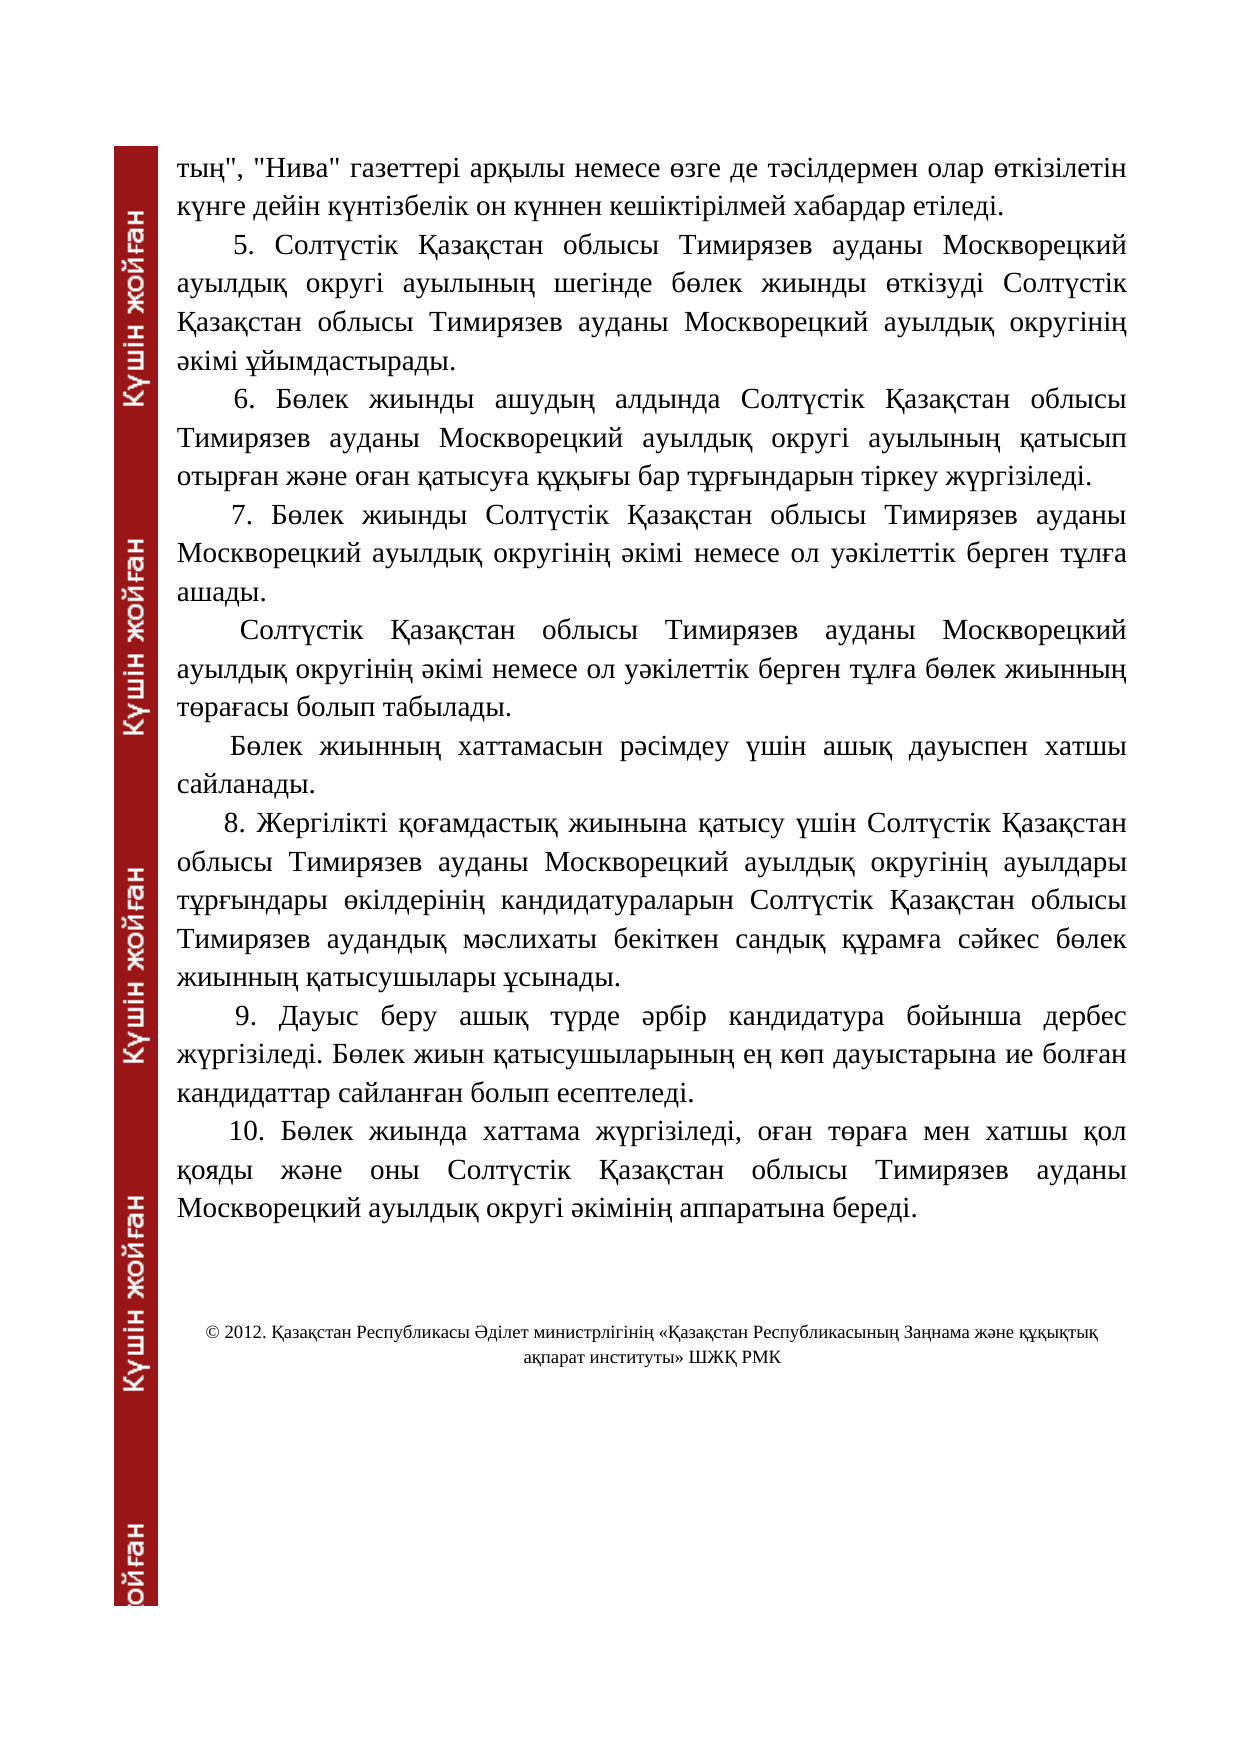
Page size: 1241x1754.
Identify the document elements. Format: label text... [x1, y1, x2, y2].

picture [114, 222, 158, 227]
picture [114, 800, 158, 805]
picture [114, 1108, 158, 1113]
text Солтүстік Қазақстан облысы Тимирязев ауданы Москворецкий ауылдық округінің әкімі немесе ол уәкілеттік берген тұлға бөлек жиынның төрағасы болып табылады. [112, 612, 1128, 723]
picture [114, 607, 158, 612]
picture [114, 492, 158, 497]
text 5. Солтүстік Қазақстан облысы Тимирязев ауданы Москворецкий ауылдық округі ауылының шегінде бөлек жиынды өткізуді Солтүстік Қазақстан облысы Тимирязев ауданы Москворецкий ауылдық округінің әкімі ұйымдастырады. [112, 227, 1128, 376]
picture [114, 1367, 158, 1606]
text 6. Бөлек жиынды ашудың алдында Солтүстік Қазақстан облысы Тимирязев ауданы Москворецкий ауылдық округі ауылының қатысып отырған және оған қатысуға құқығы бар тұрғындарын тіркеу жүргізіледі. [112, 381, 1128, 492]
picture [114, 146, 158, 150]
text © 2012. Қазақстан Республикасы Әділет министрлігінің «Қазақстан Республикасының Заңнама және құқықтық ақпарат институты» ШЖҚ РМК [112, 1321, 1128, 1367]
picture [114, 993, 158, 998]
picture [114, 1224, 158, 1321]
text 7. Бөлек жиынды Солтүстік Қазақстан облысы Тимирязев ауданы Москворецкий ауылдық округінің әкімі немесе ол уәкілеттік берген тұлға ашады. [112, 497, 1128, 607]
picture [114, 376, 158, 381]
text 10. Бөлек жиында хаттама жүргізіледі, оған төраға мен хатшы қол қояды және оны Солтүстік Қазақстан облысы Тимирязев ауданы Москворецкий ауылдық округі әкімінің аппаратына береді. [112, 1113, 1128, 1224]
text 9. Дауыс беру ашық түрде әрбір кандидатура бойынша дербес жүргізіледі. Бөлек жиын қатысушыларының ең көп дауыстарына ие болған кандидаттар сайланған болып есептеледі. [112, 998, 1128, 1108]
picture [114, 723, 158, 728]
text 8. Жергілікті қоғамдастық жиынына қатысу үшін Солтүстік Қазақстан облысы Тимирязев ауданы Москворецкий ауылдық округінің ауылдары тұрғындары өкілдерінің кандидатураларын Солтүстік Қазақстан облысы Тимирязев аудандық мәслихаты бекіткен сандық құрамға сәйкес бөлек жиынның қатысушылары ұсынады. [112, 805, 1128, 993]
text Бөлек жиынның хаттамасын рәсімдеу үшін ашық дауыспен хатшы сайланады. [112, 728, 1128, 800]
